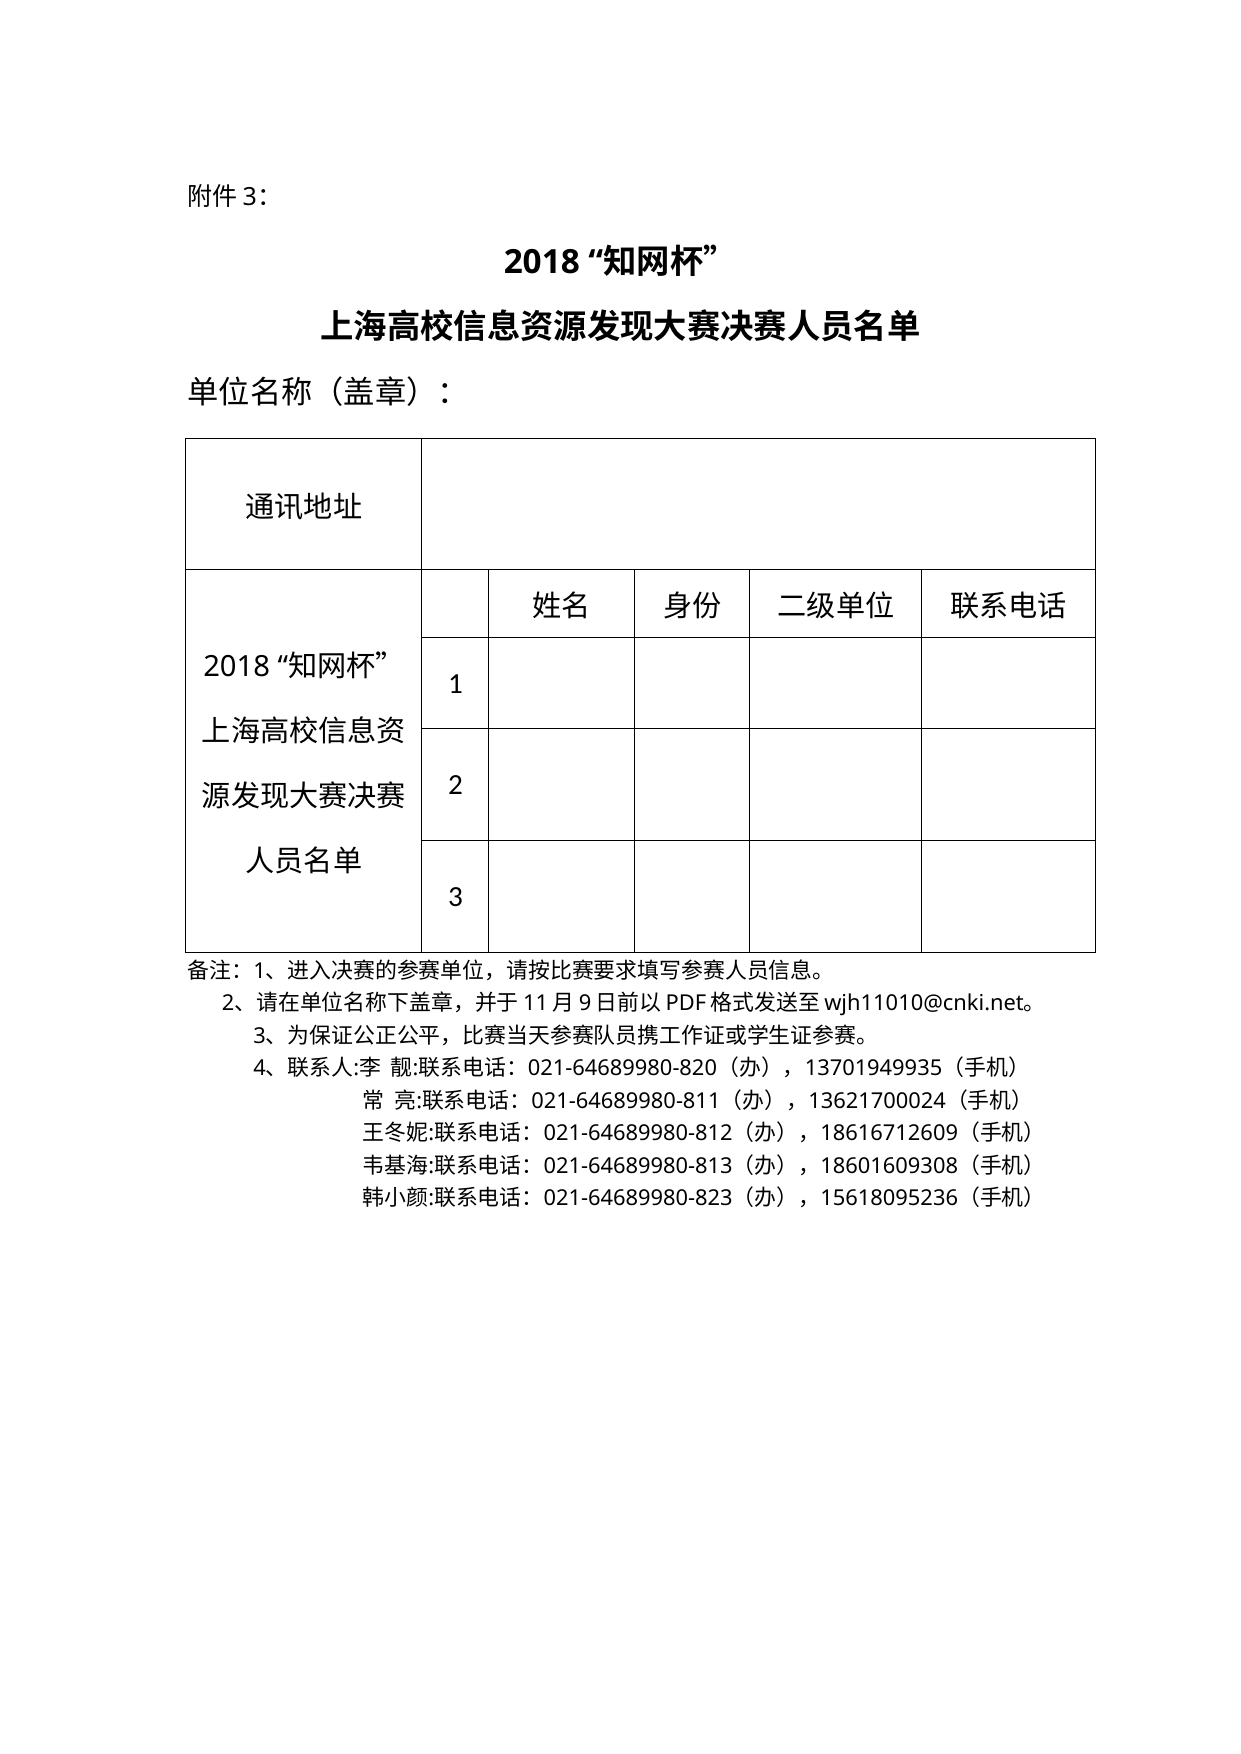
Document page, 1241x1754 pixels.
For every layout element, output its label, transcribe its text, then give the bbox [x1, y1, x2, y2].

table_header 通讯地址 [186, 439, 421, 569]
text 2、请在单位名称下盖章，并于11月9日前以PDF格式发送至wjh11010@cnki.net。 [187, 985, 1053, 1018]
table_cell [750, 729, 921, 839]
text 附件3： [187, 162, 1053, 227]
table_cell 1 [422, 638, 488, 728]
table_cell 身份 [635, 570, 749, 637]
table_cell [635, 638, 749, 728]
text 4、联系人:李 靓:联系电话：021-64689980-820（办），13701949935（手机） [187, 1050, 1053, 1083]
text 单位名称（盖章）： [187, 357, 936, 422]
text 3、为保证公正公平，比赛当天参赛队员携工作证或学生证参赛。 [253, 1018, 1053, 1050]
table_cell [635, 841, 749, 952]
table_cell 2 [422, 729, 488, 839]
text 韦基海:联系电话：021-64689980-813（办），18601609308（手机） [187, 1148, 1053, 1180]
table_cell 联系电话 [922, 570, 1095, 637]
table_cell 二级单位 [750, 570, 921, 637]
table_cell 2018 “知网杯” 上海高校信息资源发现大赛决赛人员名单 [186, 570, 421, 952]
table_cell [489, 841, 634, 952]
table_cell [922, 841, 1095, 952]
table_cell [422, 570, 488, 637]
table_cell [489, 729, 634, 839]
table_cell [922, 638, 1095, 728]
text 韩小颜:联系电话：021-64689980-823（办），15618095236（手机） [187, 1180, 1053, 1213]
text 上海高校信息资源发现大赛决赛人员名单 [187, 292, 1053, 357]
text 王冬妮:联系电话：021-64689980-812（办），18616712609（手机） [187, 1115, 1053, 1148]
table_cell 3 [422, 841, 488, 952]
table_cell [750, 638, 921, 728]
text 2018 “知网杯” [187, 227, 1053, 292]
table_cell [750, 841, 921, 952]
table_cell [489, 638, 634, 728]
table_cell [635, 729, 749, 839]
text 常 亮:联系电话：021-64689980-811（办），13621700024（手机） [253, 1083, 1053, 1115]
table_header [422, 439, 1095, 569]
table_cell 姓名 [489, 570, 634, 637]
table_cell [922, 729, 1095, 839]
text 备注：1、进入决赛的参赛单位，请按比赛要求填写参赛人员信息。 [187, 953, 1053, 985]
